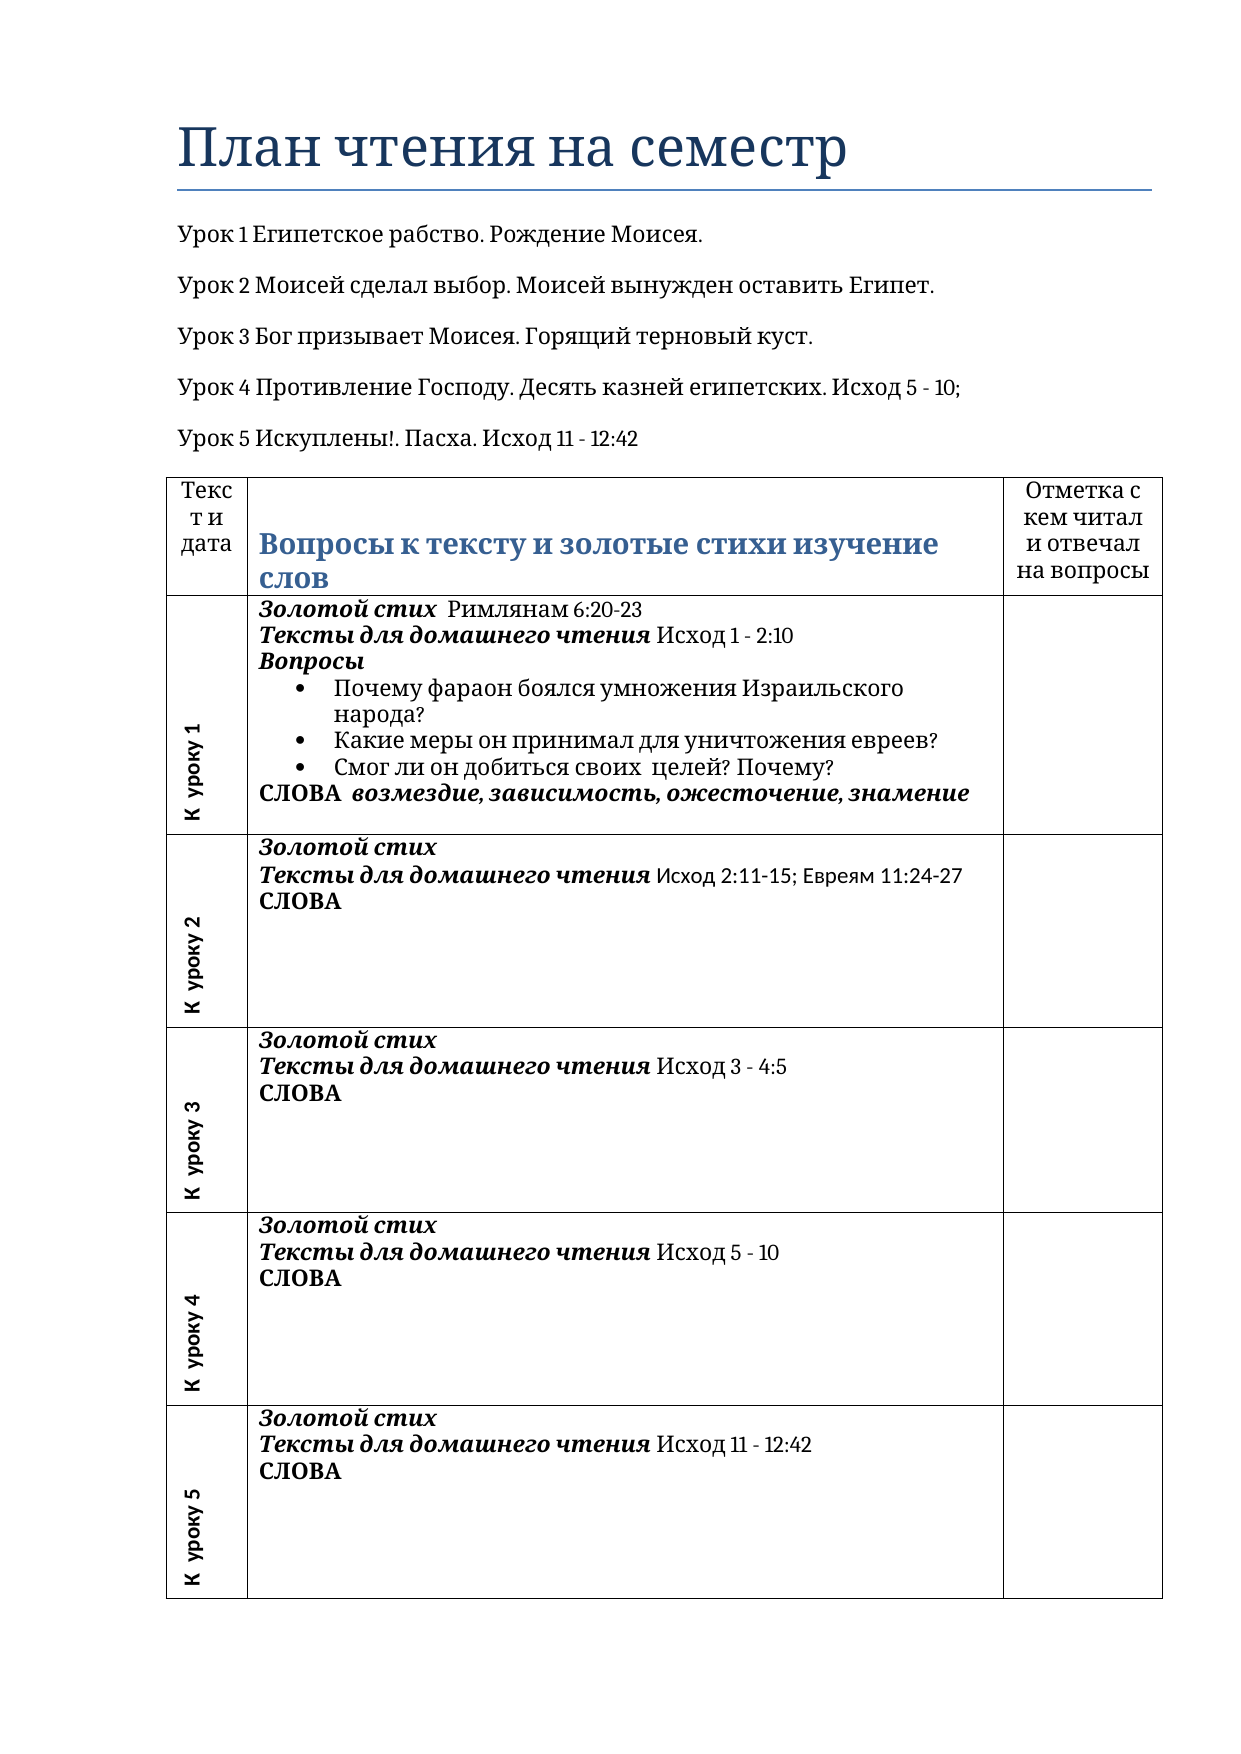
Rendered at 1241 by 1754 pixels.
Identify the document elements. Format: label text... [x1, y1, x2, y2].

table_cell К уроку 3 [167, 1028, 247, 1212]
table_cell К уроку 4 [167, 1213, 247, 1405]
text Урок 2 Моисей сделал выбор. Моисей вынужден оставить Египет. [177, 273, 1152, 299]
text Урок 1 Египетское рабство. Рождение Моисея. [177, 222, 1152, 248]
table_header Текст и дата [167, 478, 247, 595]
table_cell [1004, 1213, 1162, 1405]
text Урок 4 Противление Господу. Десять казней египетских. Исход 5 - 10; [177, 375, 1152, 402]
table_cell К уроку 2 [167, 835, 247, 1027]
table_cell Золотой стих Тексты для домашнего чтения Исход 5 - 10 СЛОВА [248, 1213, 1003, 1405]
table_cell К уроку 1 [167, 596, 247, 834]
table_cell Золотой стих Тексты для домашнего чтения Исход 3 - 4:5 СЛОВА [248, 1028, 1003, 1212]
table_cell Золотой стих Тексты для домашнего чтения Исход 11 - 12:42 СЛОВА [248, 1406, 1003, 1598]
text Урок 3 Бог призывает Моисея. Горящий терновый куст. [177, 324, 1152, 351]
table_cell К уроку 5 [167, 1406, 247, 1598]
text Урок 5 Искуплены!. Пасха. Исход 11 - 12:42 [177, 426, 1152, 453]
table_cell [1004, 835, 1162, 1027]
title План чтения на семестр [177, 118, 1152, 189]
table_cell [1004, 596, 1162, 834]
table_cell [1004, 1406, 1162, 1598]
table_cell Золотой стих Римлянам 6:20-23 Тексты для домашнего чтения Исход 1 - 2:10 Вопросы Почему фараон боялся умножения Израильского народа? Какие меры он принимал для уничтожения евреев? Смог ли он добиться своих целей? Почему? СЛОВА возмездие, зависимость, ожесточение, знамение [248, 596, 1003, 834]
table_header Отметка с кем читал и отвечал на вопросы [1004, 478, 1162, 595]
table_cell Золотой стих Тексты для домашнего чтения Исход 2:11-15; Евреям 11:24-27 СЛОВА [248, 835, 1003, 1027]
table_cell [1004, 1028, 1162, 1212]
table_header Вопросы к тексту и золотые стихи изучение слов [248, 478, 1003, 595]
